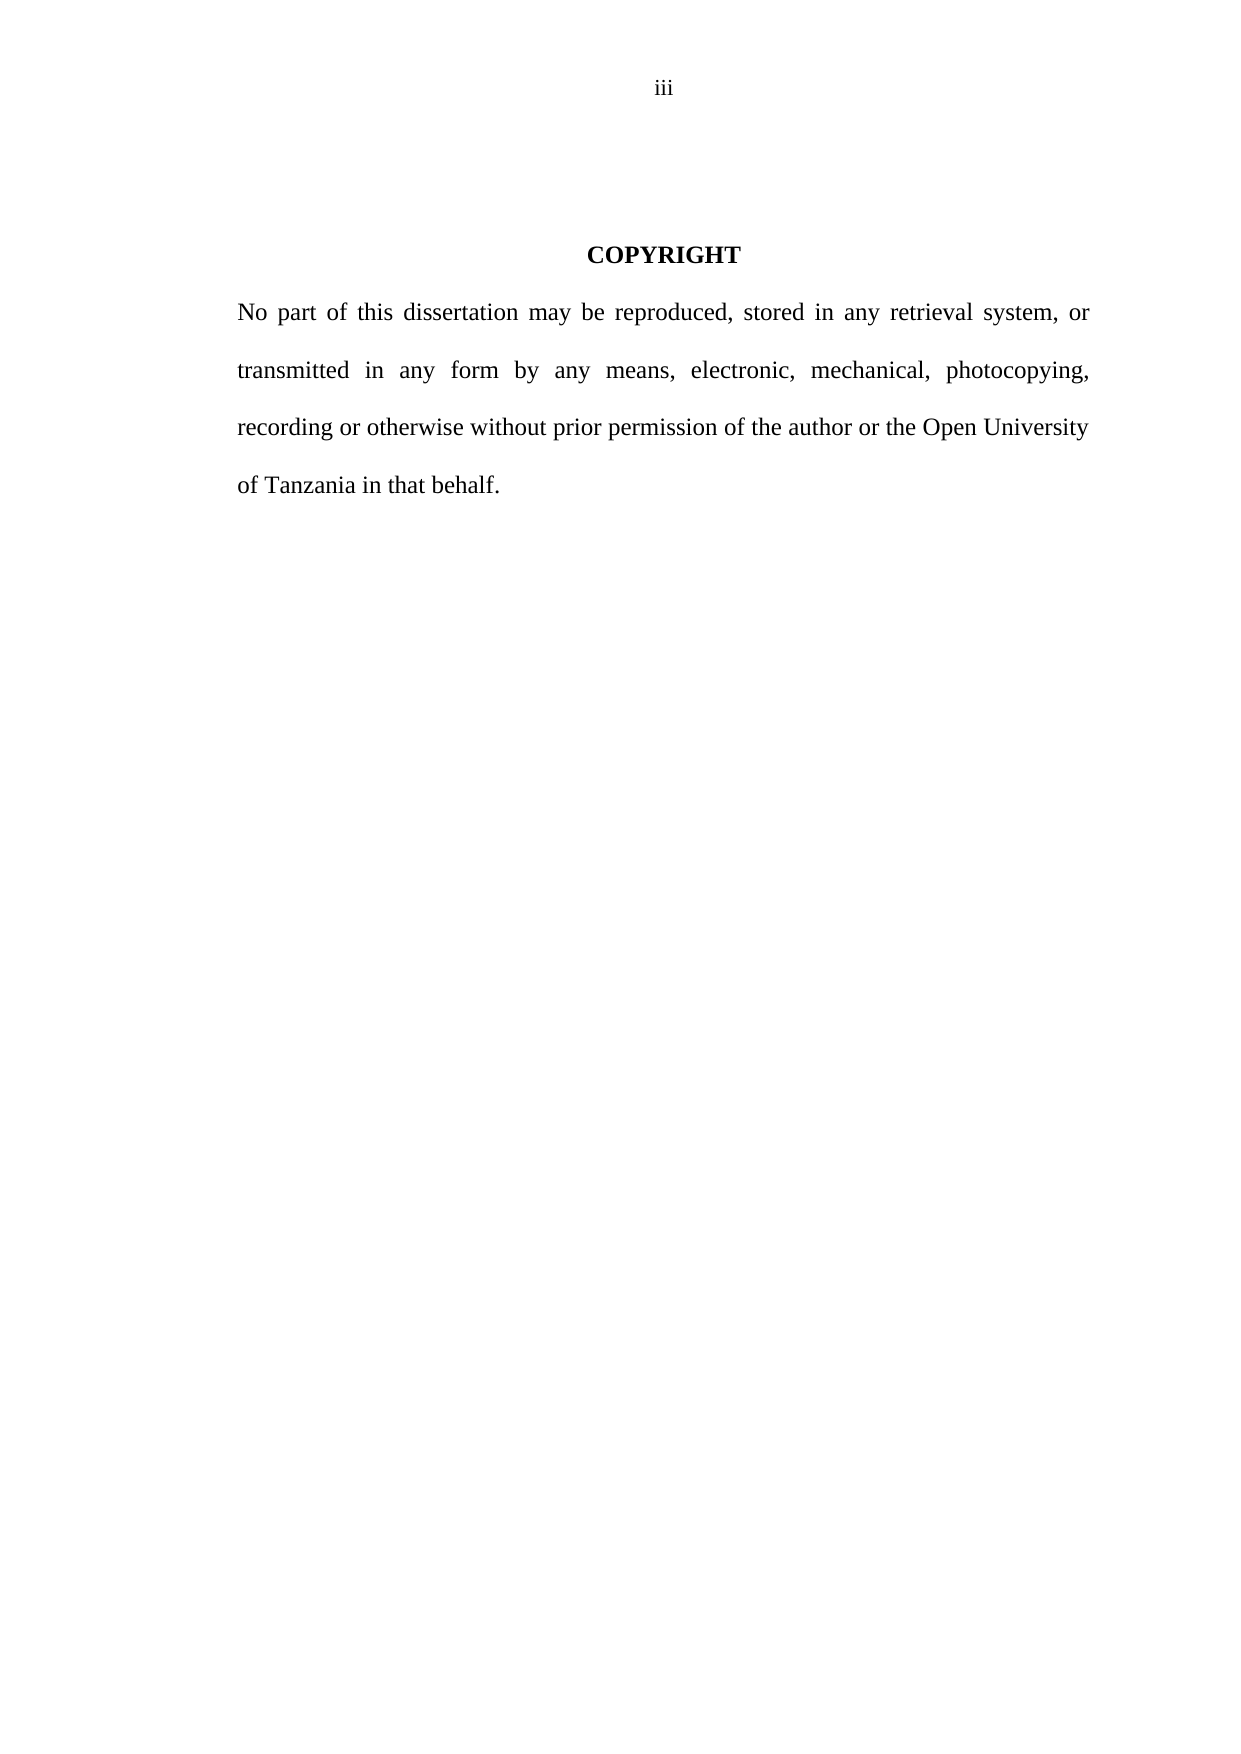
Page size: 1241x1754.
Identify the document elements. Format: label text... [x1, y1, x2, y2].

text No part of this dissertation may be reproduced, stored in any retrieval system, or transmitted in any form by any means, electronic, mechanical, photocopying, recording or otherwise without prior permission of the author or the Open University of Tanzania in that behalf. [237, 297, 1090, 499]
subtitle COPYRIGHT [237, 240, 1090, 269]
